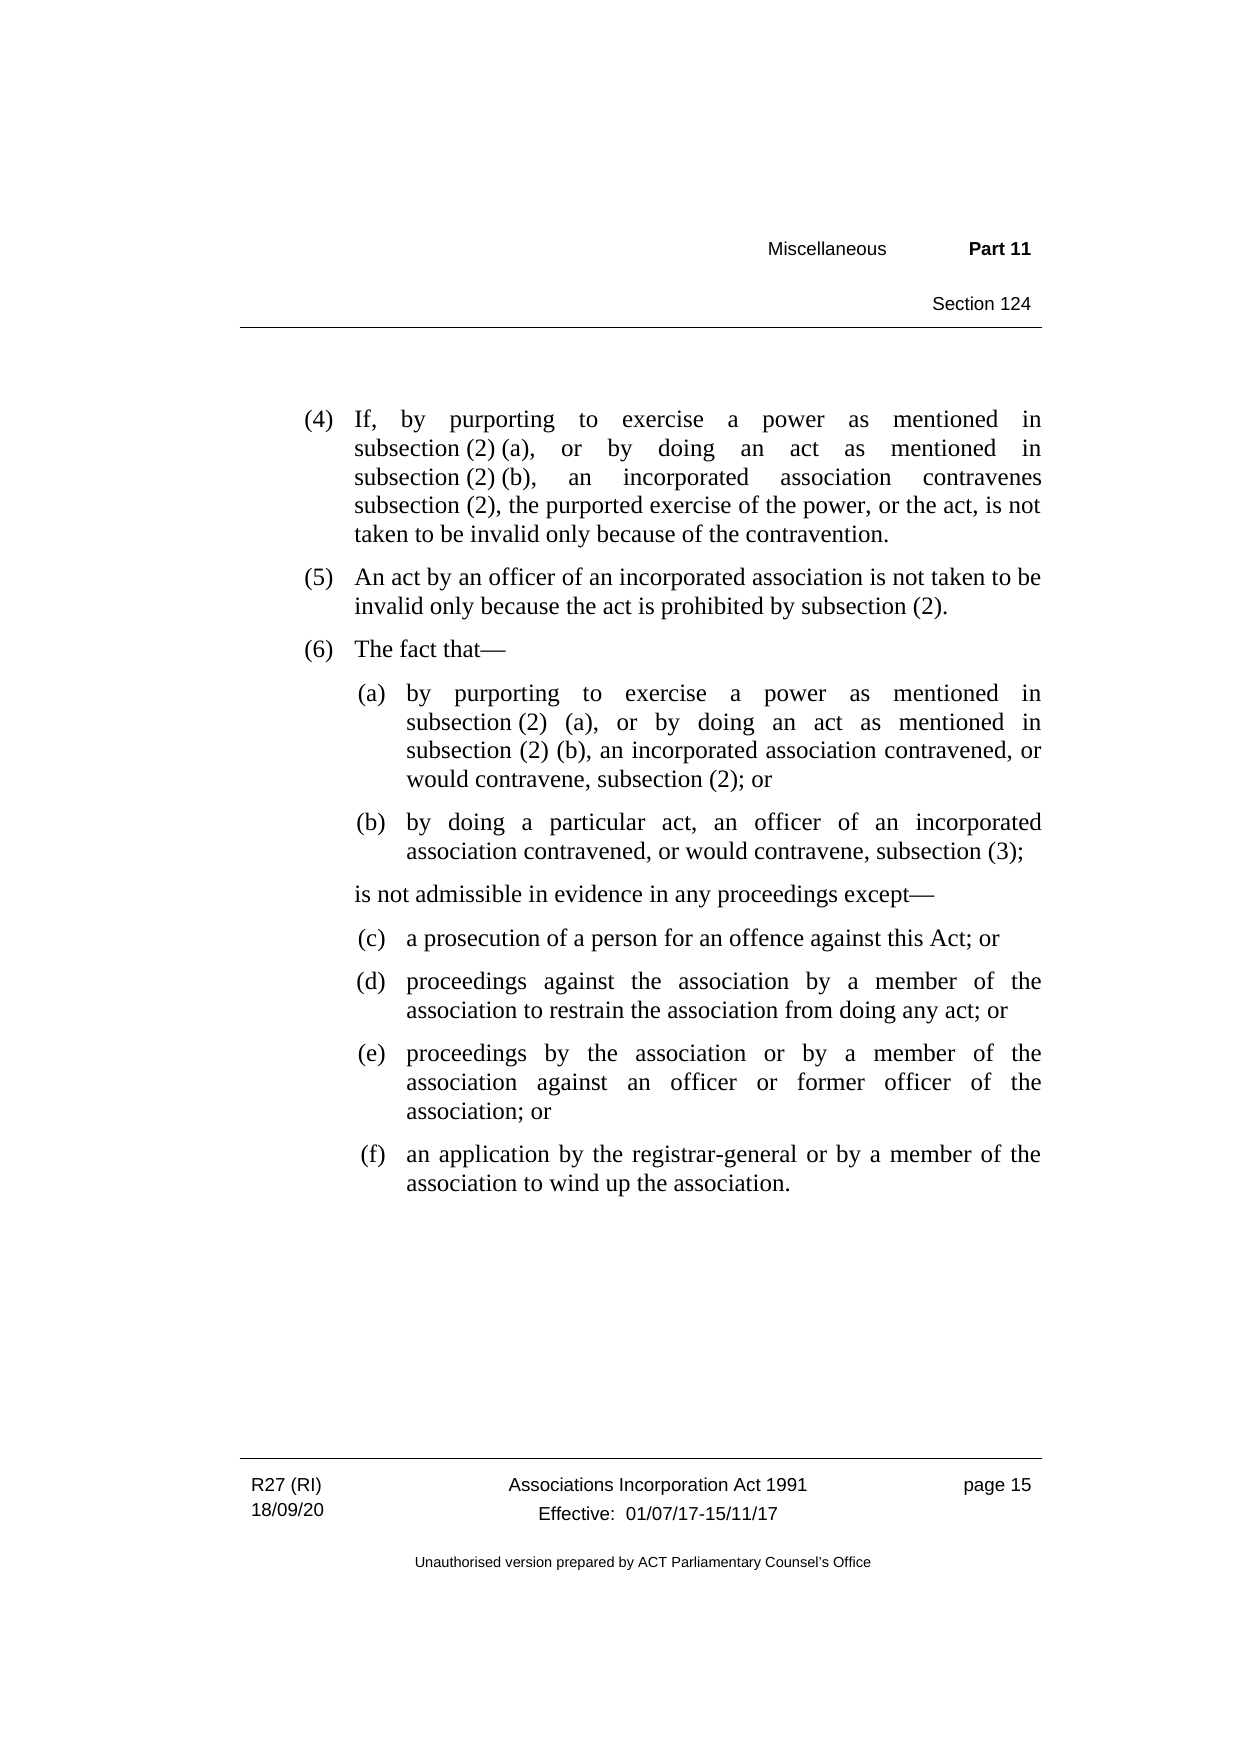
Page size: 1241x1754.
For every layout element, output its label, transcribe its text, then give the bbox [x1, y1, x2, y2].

text (e) proceedings by the association or by a member of the association against an officer or former officer of the association; or [239, 1038, 1042, 1124]
text (4) If, by purporting to exercise a power as mentioned in subsection (2) (a), or by doing an act as mentioned in subsection (2) (b), an incorporated association contravenes subsection (2), the purported exercise of the power, or the act, is not taken to be invalid only because of the contravention. [239, 404, 1042, 548]
text (5) An act by an officer of an incorporated association is not taken to be invalid only because the act is prohibited by subsection (2). [239, 562, 1042, 620]
text (b) by doing a particular act, an officer of an incorporated association contravened, or would contravene, subsection (3); [239, 807, 1042, 865]
text (f) an application by the registrar-general or by a member of the association to wind up the association. [239, 1139, 1042, 1197]
text (d) proceedings against the association by a member of the association to restrain the association from doing any act; or [239, 966, 1042, 1024]
text is not admissible in evidence in any proceedings except— [354, 879, 1042, 908]
text (a) by purporting to exercise a power as mentioned in subsection (2) (a), or by doing an act as mentioned in subsection (2) (b), an incorporated association contravened, or would contravene, subsection (2); or [239, 678, 1042, 793]
text (6) The fact that— [239, 634, 1042, 663]
text (c) a prosecution of a person for an offence against this Act; or [239, 923, 1042, 952]
